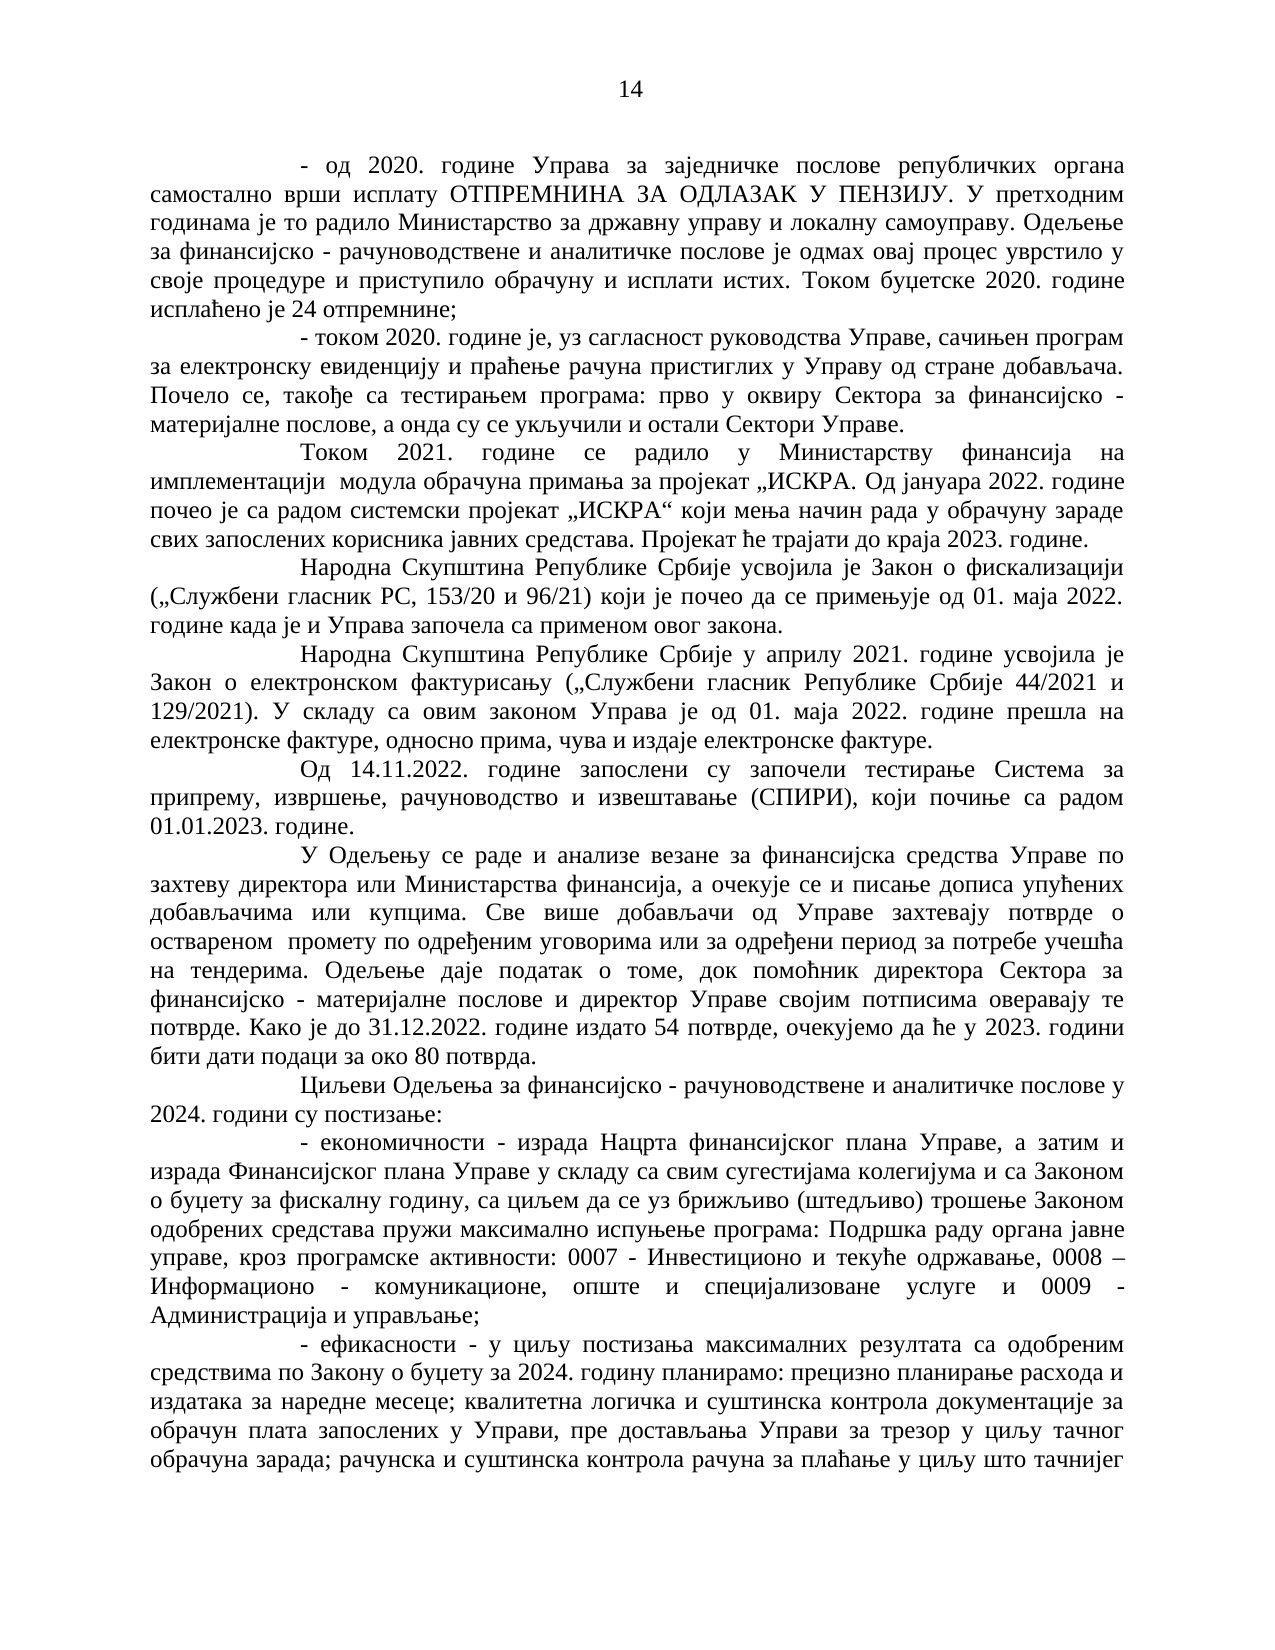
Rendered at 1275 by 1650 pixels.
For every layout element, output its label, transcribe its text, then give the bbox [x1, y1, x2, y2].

text Циљеви Одељења за финансијско - рачуноводствене и аналитичке послове у 2024. години су постизање: [150, 1070, 1125, 1127]
text Народна Скупштина Републике Србије у априлу 2021. године усвојила је Закон о електронском фактурисању („Службени гласник Републике Србије 44/2021 и 129/2021). У складу са овим законом Управа је од 01. маја 2022. године прешла на електронске фактуре, односно прима, чува и издаје електронске фактуре. [150, 639, 1125, 754]
text Од 14.11.2022. године запослени су започели тестирање Система за припрему, извршење, рачуноводство и извештавање (СПИРИ), који почиње са радом 01.01.2023. године. [150, 754, 1125, 840]
text - од 2020. године Управа за заједничке послове републичких органа самостално врши исплату ОТПРЕМНИНА ЗА ОДЛАЗАК У ПЕНЗИЈУ. У претходним годинама је то радило Министарство за државну управу и локалну самоуправу. Одељење за финансијско - рачуноводствене и аналитичке послове је одмах овај процес уврстило у своје процедуре и приступило обрачуну и исплати истих. Током буџетске 2020. године исплаћено је 24 отпремнине; [150, 150, 1125, 322]
text - економичности - израда Нацрта финансијског плана Управе, а затим и израда Финансијског плана Управе у складу са свим сугестијама колегијума и са Законом о буџету за фискалну годину, са циљем да се уз брижљиво (штедљиво) трошење Законом одобрених средстава пружи максимално испуњење програма: Подршка раду органа јавне управе, кроз програмске активности: 0007 - Инвестиционо и текуће одржавање, 0008 – Информационо - комуникационе, опште и специјализоване услуге и 0009 - Администрација и управљање; [150, 1127, 1125, 1329]
text У Одељењу се раде и анализе везане за финансијска средства Управе по захтеву директора или Министарства финансија, а очекује се и писање дописа упућених добављачима или купцима. Све више добављачи од Управе захтевају потврде о оствареном промету по одређеним уговорима или за одређени период за потребе учешћа на тендерима. Одељење даје податак о томе, док помоћник директора Сектора за финансијско - материјалне послове и директор Управе својим потписима оверавају те потврде. Како je до 31.12.2022. године издато 54 потврде, очекујемо да ће у 2023. години бити дати подаци за око 80 потврда. [150, 840, 1125, 1070]
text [150, 1329, 1125, 1472]
text Народна Скупштина Републике Србије усвојила је Закон о фискализацији („Службени гласник РС, 153/20 и 96/21) који је почео да се примењује од 01. маја 2022. године када је и Управа започела са применом овог закона. [150, 552, 1125, 639]
text - током 2020. године је, уз сагласност руководства Управе, сачињен програм за електронску евиденцију и праћење рачуна пристиглих у Управу од стране добављача. Почело се, такође са тестирањем програма: прво у оквиру Сектора за финансијско - материјалне послове, а онда су се укључили и остали Сектори Управе. [150, 322, 1125, 437]
text Током 2021. године се радило у Министарству финансија на имплементацији модула обрачуна примања за пројекат „ИСКРА. Од јануара 2022. године почео је са радом системски пројекат „ИСКРА“ који мења начин рада у обрачуну зараде свих запослених корисника јавних средстава. Пројекат ће трајати до краја 2023. године. [150, 437, 1125, 552]
